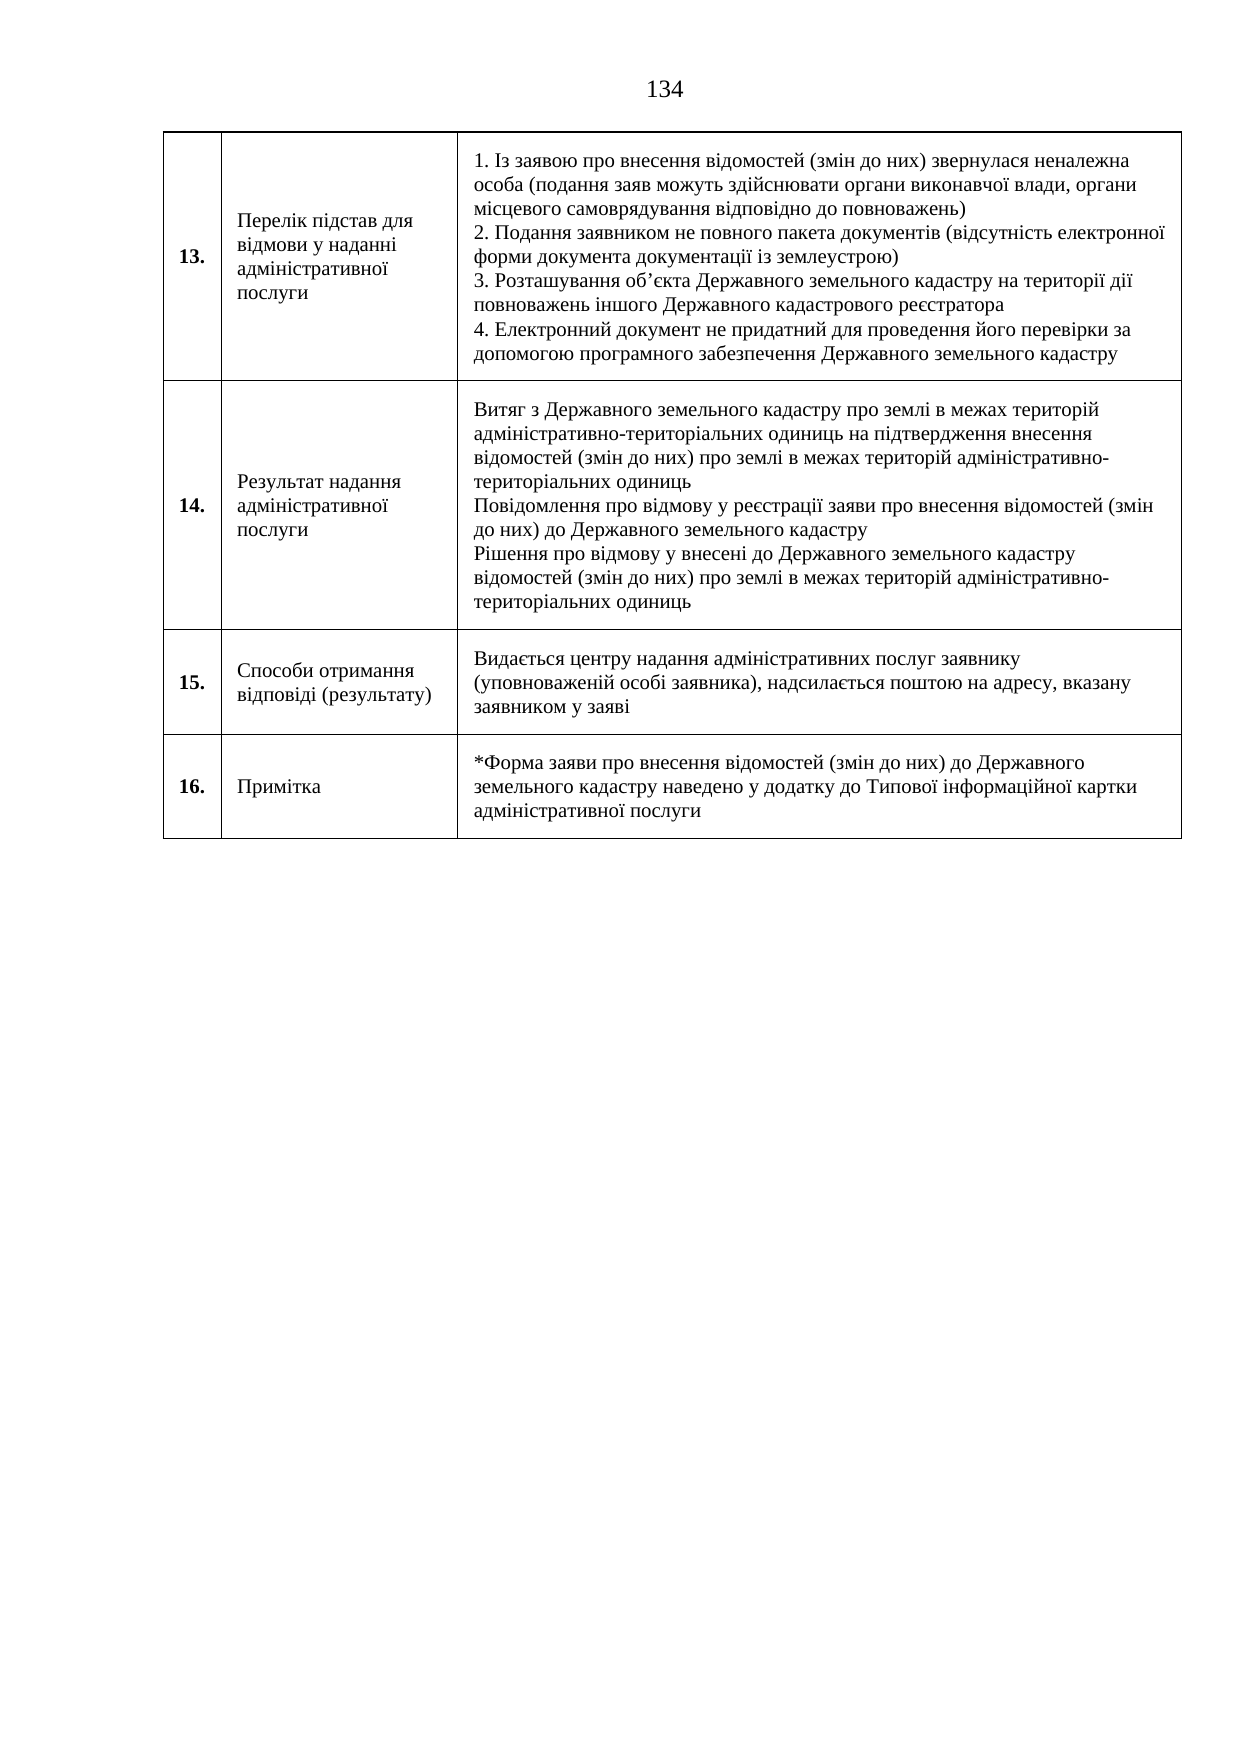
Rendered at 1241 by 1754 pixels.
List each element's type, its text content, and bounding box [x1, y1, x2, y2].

table_cell Перелік підстав для відмови у наданні адміністративної послуги [222, 133, 457, 380]
table_cell Способи отримання відповіді (результату) [222, 630, 457, 733]
table_cell 15. [164, 630, 221, 733]
table_cell Примітка [222, 735, 457, 838]
table_cell Результат надання адміністративної послуги [222, 381, 457, 629]
table_cell 1. Із заявою про внесення відомостей (змін до них) звернулася неналежна особа (подання заяв можуть здійснювати органи виконавчої влади, органи місцевого самоврядування відповідно до повноважень) 2. Подання заявником не повного пакета документів (відсутність електронної форми документа документації із землеустрою) 3. Розташування об’єкта Державного земельного кадастру на території дії повноважень іншого Державного кадастрового реєстратора 4. Електронний документ не придатний для проведення його перевірки за допомогою програмного забезпечення Державного земельного кадастру [458, 133, 1181, 380]
table_cell Видається центру надання адміністративних послуг заявнику (уповноваженій особі заявника), надсилається поштою на адресу, вказану заявником у заяві [458, 630, 1181, 733]
table_cell 14. [164, 381, 221, 629]
table_cell 13. [164, 133, 221, 380]
table_cell Витяг з Державного земельного кадастру про землі в межах територій адміністративно-територіальних одиниць на підтвердження внесення відомостей (змін до них) про землі в межах територій адміністративно-територіальних одиниць Повідомлення про відмову у реєстрації заяви про внесення відомостей (змін до них) до Державного земельного кадастру Рішення про відмову у внесені до Державного земельного кадастру відомостей (змін до них) про землі в межах територій адміністративно-територіальних одиниць [458, 381, 1181, 629]
table_cell 16. [164, 735, 221, 838]
table_cell *Форма заяви про внесення відомостей (змін до них) до Державного земельного кадастру наведено у додатку до Типової інформаційної картки адміністративної послуги [458, 735, 1181, 838]
